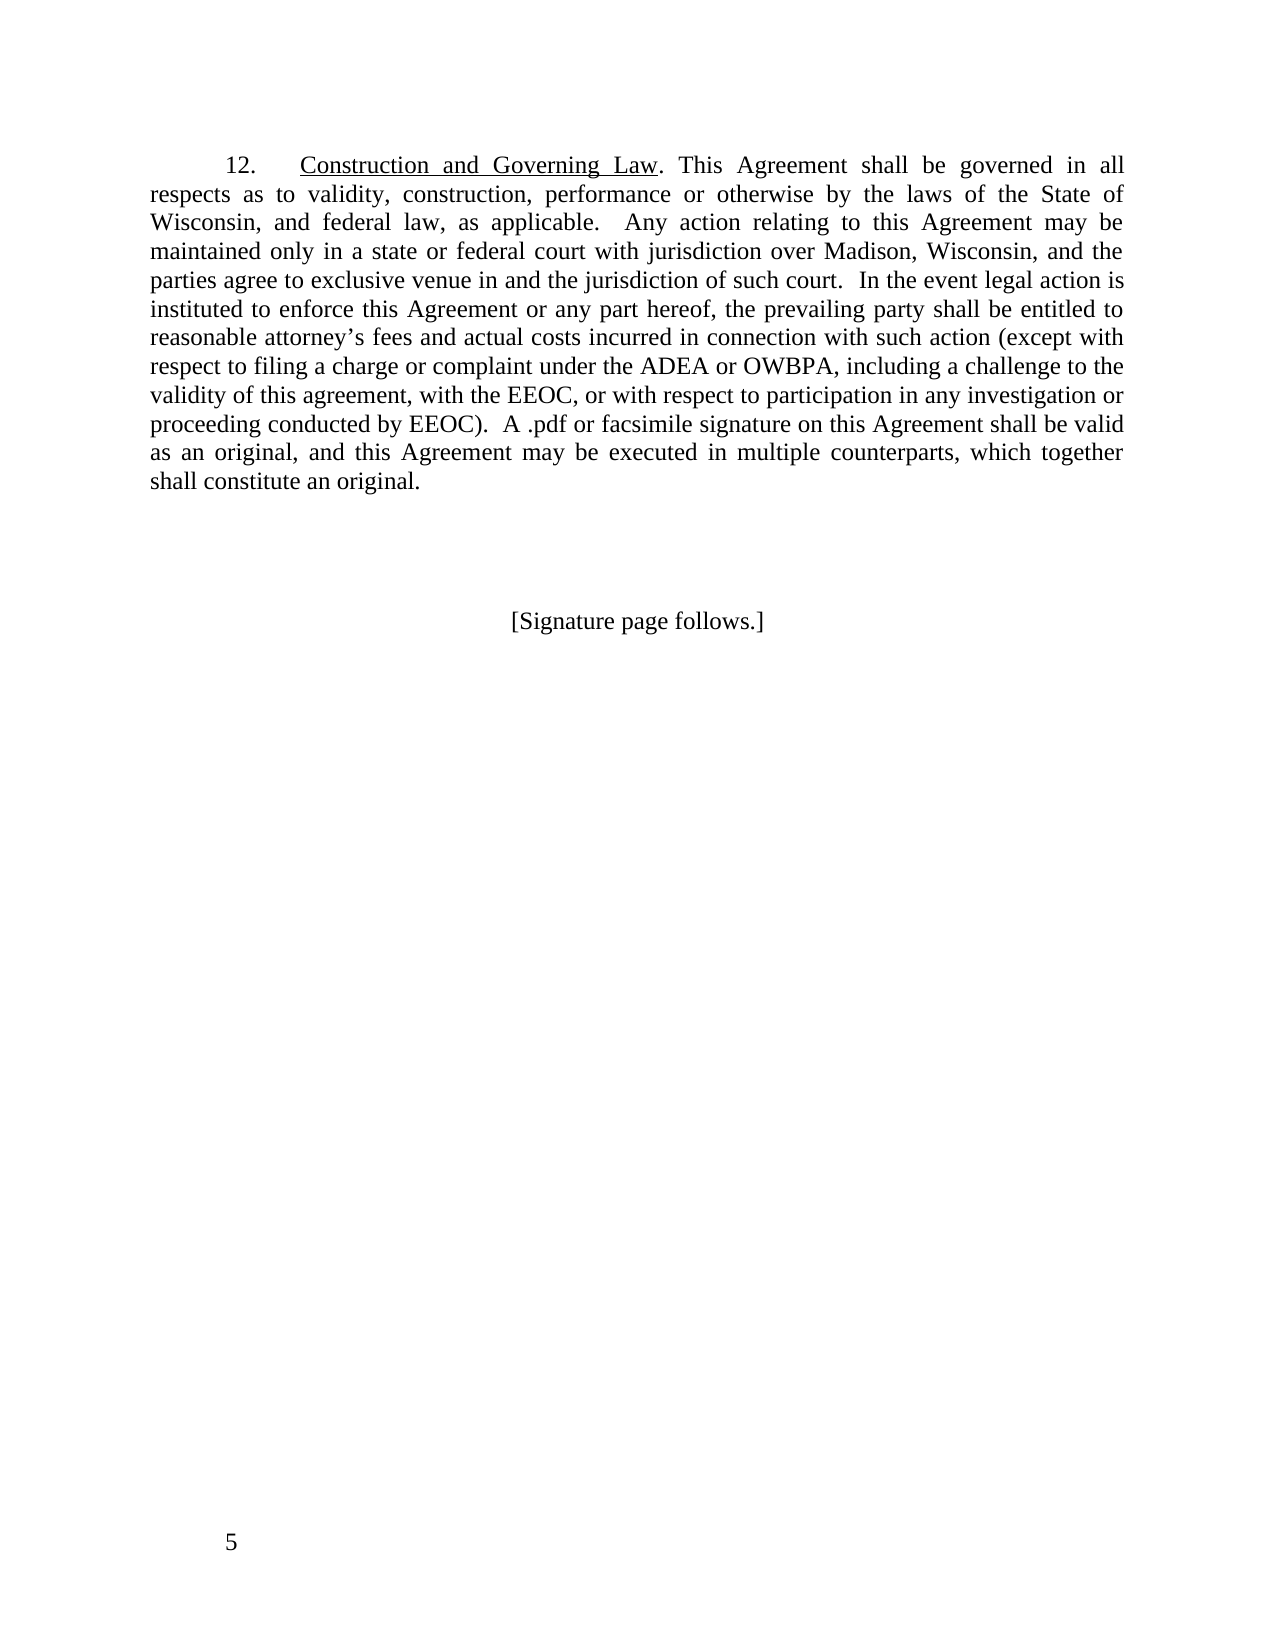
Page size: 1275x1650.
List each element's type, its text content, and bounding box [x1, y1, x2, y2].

list Construction and Governing Law. This Agreement shall be governed in all respects as to validity, construction, performance or otherwise by the laws of the State of Wisconsin, and federal law, as applicable. Any action relating to this Agreement may be maintained only in a state or federal court with jurisdiction over Madison, Wisconsin, and the parties agree to exclusive venue in and the jurisdiction of such court. In the event legal action is instituted to enforce this Agreement or any part hereof, the prevailing party shall be entitled to reasonable attorney’s fees and actual costs incurred in connection with such action (except with respect to filing a charge or complaint under the ADEA or OWBPA, including a challenge to the validity of this agreement, with the EEOC, or with respect to participation in any investigation or proceeding conducted by EEOC). A .pdf or facsimile signature on this Agreement shall be valid as an original, and this Agreement may be executed in multiple counterparts, which together shall constitute an original. [150, 150, 1125, 495]
text [Signature page follows.] [150, 606, 1125, 635]
